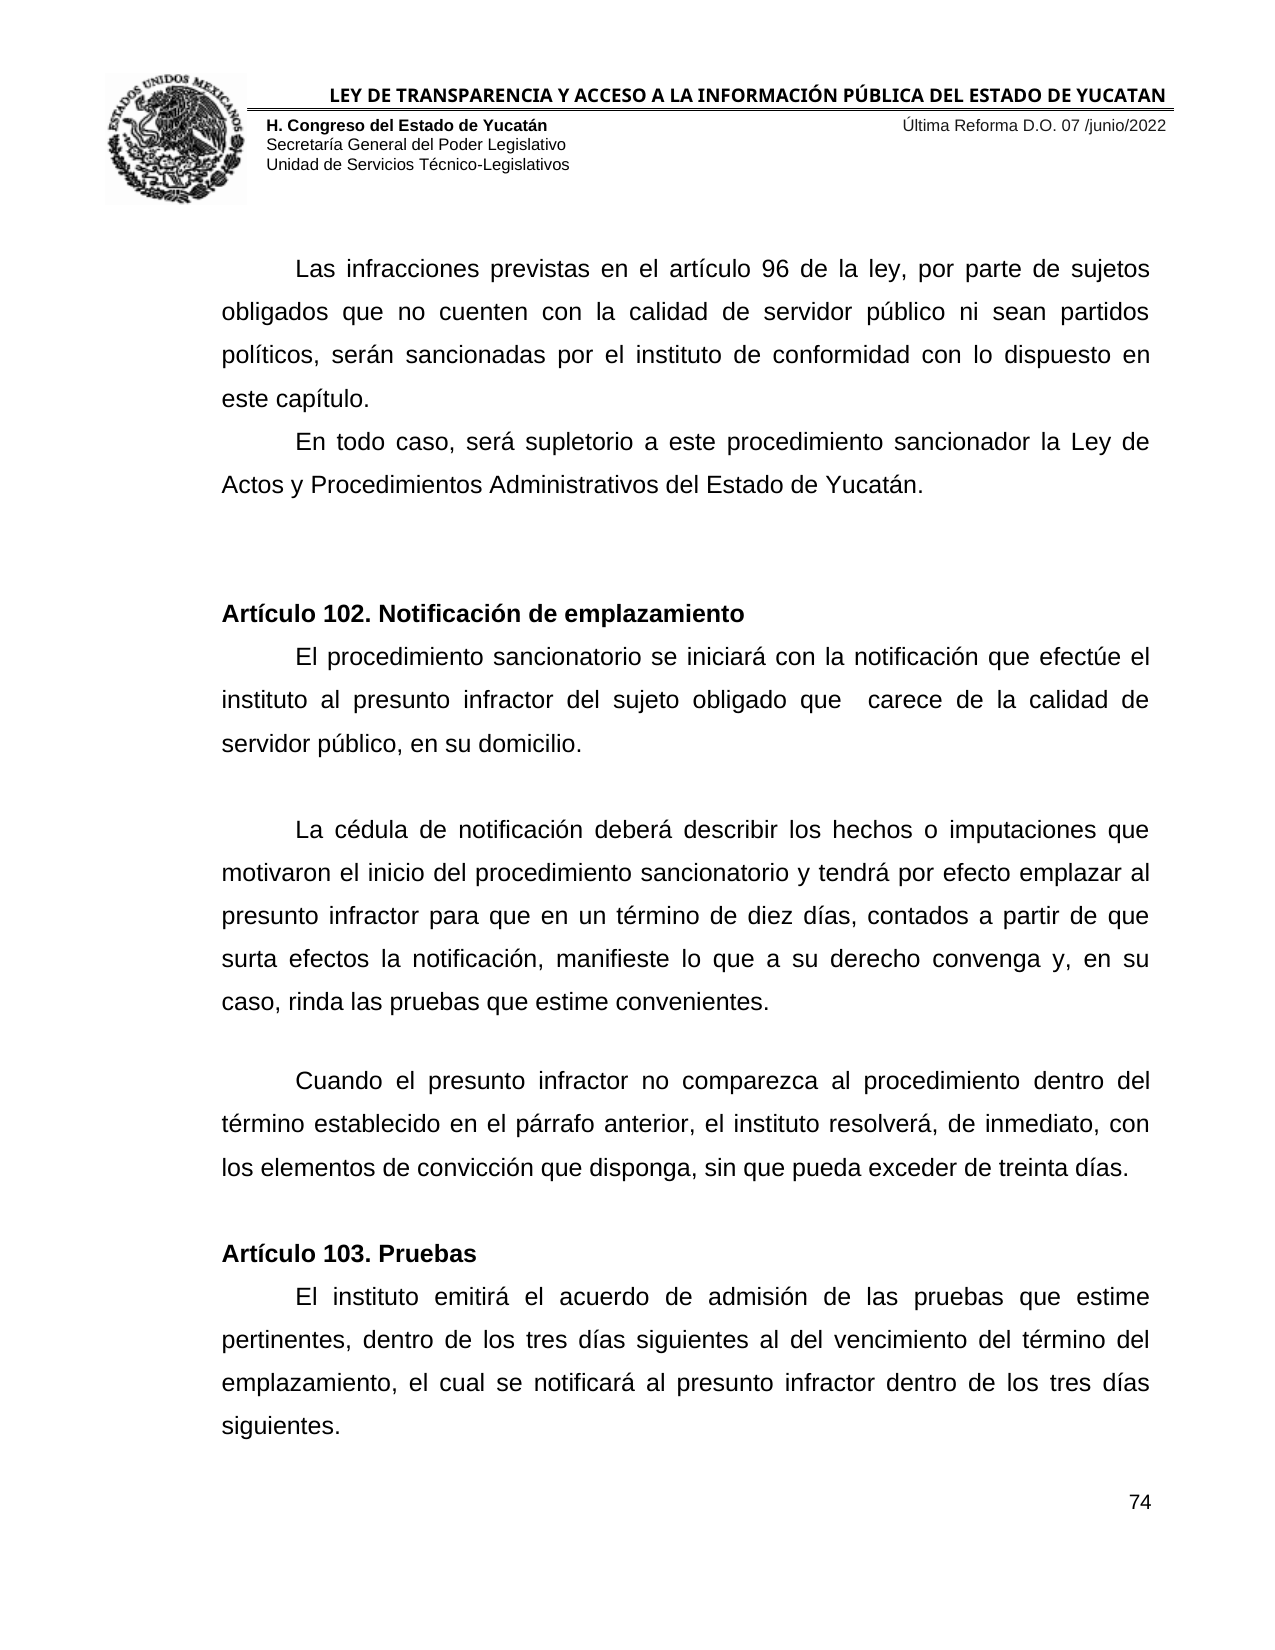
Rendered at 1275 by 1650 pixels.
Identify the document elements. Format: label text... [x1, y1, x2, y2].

text Las infracciones previstas en el artículo 96 de la ley, por parte de sujetos obligados que no cuenten con la calidad de servidor público ni sean partidos políticos, serán sancionadas por el instituto de conformidad con lo dispuesto en este capítulo. [221, 254, 1152, 412]
text El procedimiento sancionatorio se iniciará con la notificación que efectúe el instituto al presunto infractor del sujeto obligado que carece de la calidad de servidor público, en su domicilio. [221, 642, 1152, 757]
text Artículo 102. Notificación de emplazamiento [221, 599, 1152, 628]
text Cuando el presunto infractor no comparezca al procedimiento dentro del término establecido en el párrafo anterior, el instituto resolverá, de inmediato, con los elementos de convicción que disponga, sin que pueda exceder de treinta días. [221, 1066, 1152, 1181]
text La cédula de notificación deberá describir los hechos o imputaciones que motivaron el inicio del procedimiento sancionatorio y tendrá por efecto emplazar al presunto infractor para que en un término de diez días, contados a partir de que surta efectos la notificación, manifieste lo que a su derecho convenga y, en su caso, rinda las pruebas que estime convenientes. [221, 815, 1152, 1016]
text En todo caso, será supletorio a este procedimiento sancionador la Ley de Actos y Procedimientos Administrativos del Estado de Yucatán. [221, 427, 1152, 498]
text El instituto emitirá el acuerdo de admisión de las pruebas que estime pertinentes, dentro de los tres días siguientes al del vencimiento del término del emplazamiento, el cual se notificará al presunto infractor dentro de los tres días siguientes. [221, 1282, 1152, 1440]
text Artículo 103. Pruebas [221, 1239, 1152, 1268]
